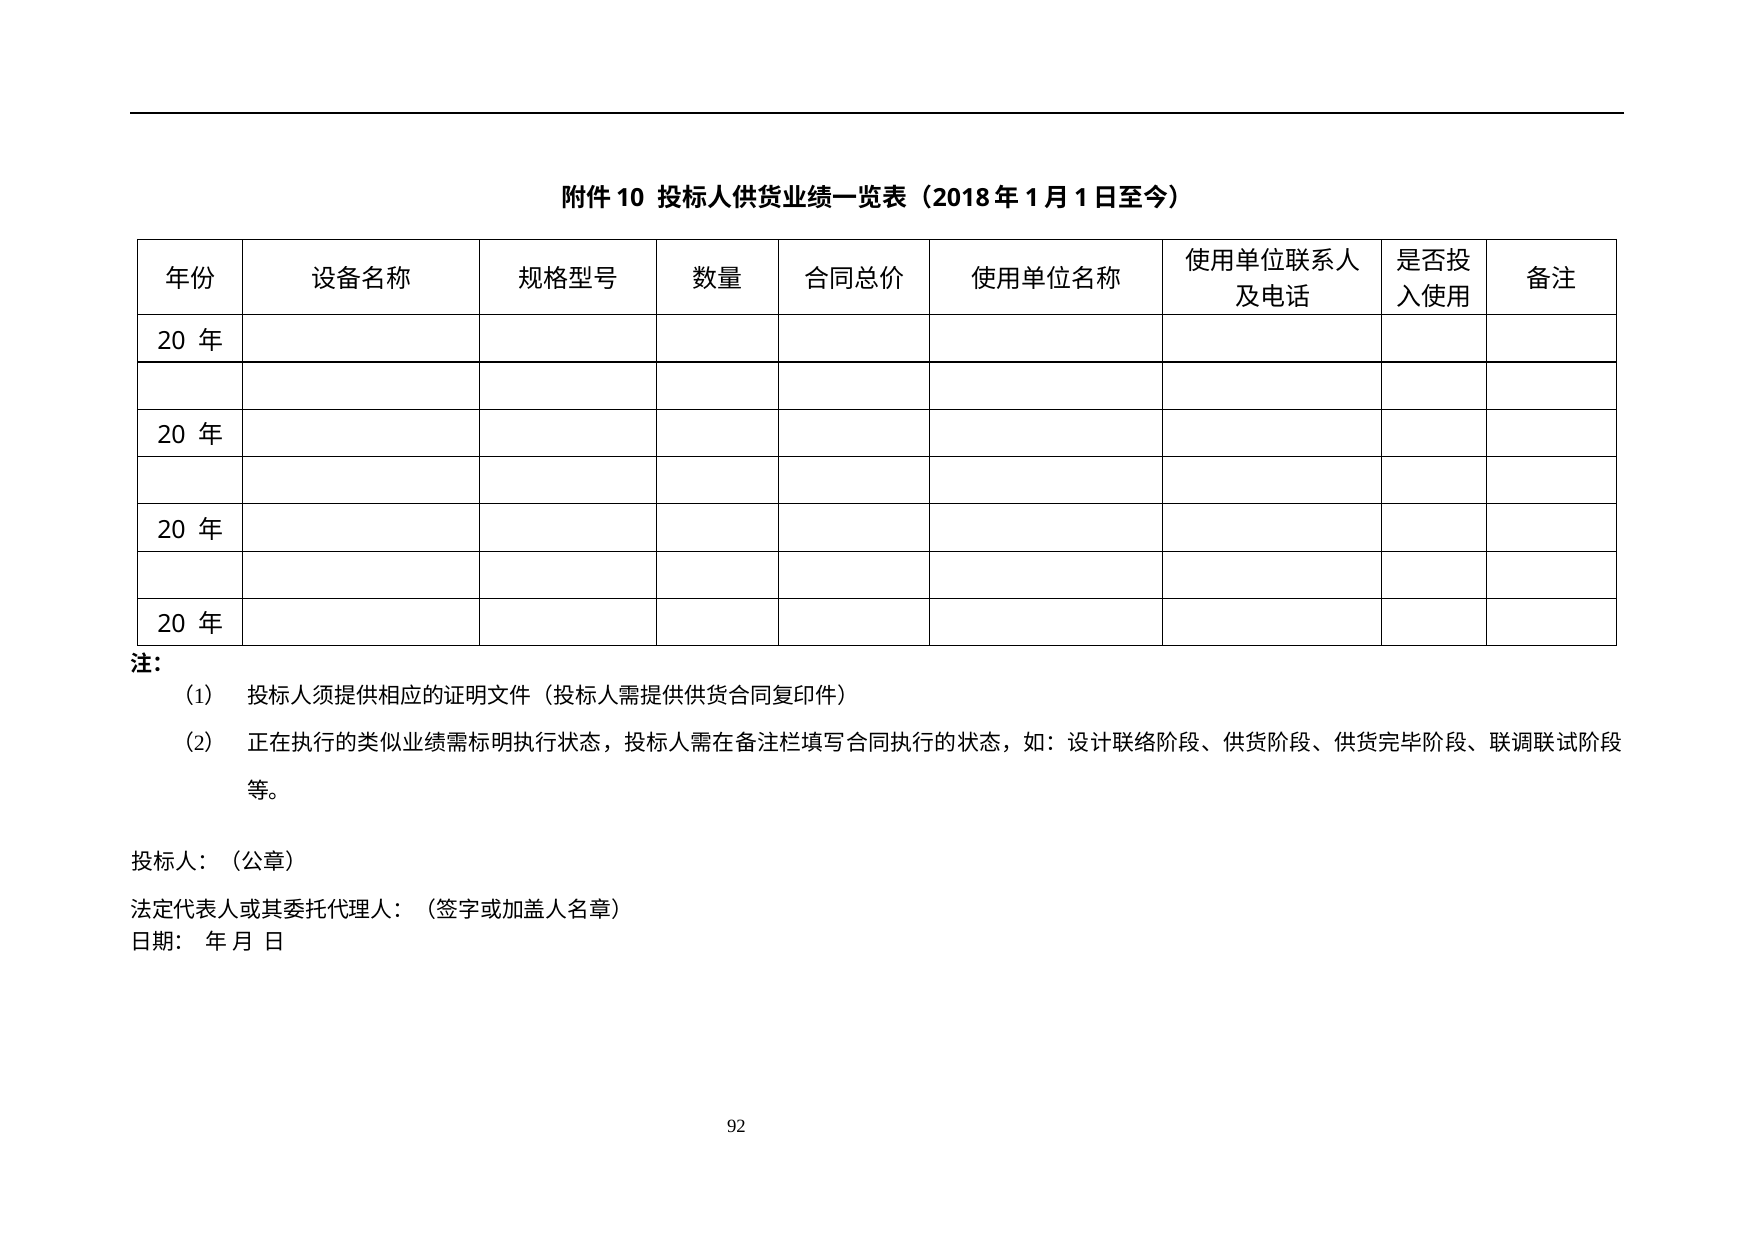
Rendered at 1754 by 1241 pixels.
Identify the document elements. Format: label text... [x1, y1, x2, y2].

table_header 使用单位名称 [930, 240, 1162, 314]
table_cell [1487, 410, 1616, 456]
table_cell 20 年 [138, 410, 242, 456]
table_cell [138, 363, 242, 409]
table_cell [1382, 552, 1486, 598]
table_cell [1382, 599, 1486, 645]
text 日期： 年 月 日 [130, 924, 1624, 955]
table_cell [1487, 315, 1616, 361]
table_cell [1163, 552, 1381, 598]
table_cell 20 年 [138, 599, 242, 645]
table_cell 20 年 [138, 504, 242, 551]
table_cell [243, 315, 479, 361]
table_header 合同总价 [779, 240, 929, 314]
table_cell [657, 410, 778, 456]
table_cell [480, 363, 656, 409]
table_cell [480, 410, 656, 456]
text 附件10 投标人供货业绩一览表（2018年1月1日至今） [130, 177, 1624, 213]
table_header 设备名称 [243, 240, 479, 314]
text 投标人：（公章） [119, 833, 1624, 879]
table_cell [930, 552, 1162, 598]
table_cell [1163, 599, 1381, 645]
table_cell [243, 552, 479, 598]
table_cell [1163, 315, 1381, 361]
table_cell [1487, 457, 1616, 503]
table_cell [1382, 410, 1486, 456]
table_header 规格型号 [480, 240, 656, 314]
table_cell [657, 552, 778, 598]
table_cell [779, 552, 929, 598]
table_cell [779, 363, 929, 409]
table_cell [1163, 363, 1381, 409]
table_cell [1487, 363, 1616, 409]
text 法定代表人或其委托代理人：（签字或加盖人名章） [130, 891, 1624, 924]
table_cell [930, 363, 1162, 409]
table_cell [480, 504, 656, 551]
table_cell [1382, 315, 1486, 361]
table_cell [243, 504, 479, 551]
table_cell [138, 457, 242, 503]
table_header 是否投入使用 [1382, 240, 1486, 314]
table_cell [930, 504, 1162, 551]
table_cell [243, 599, 479, 645]
table_cell [1487, 552, 1616, 598]
table_cell [657, 504, 778, 551]
table_cell [779, 410, 929, 456]
table_cell [657, 315, 778, 361]
table_cell [779, 504, 929, 551]
table_cell [243, 457, 479, 503]
table_cell [657, 599, 778, 645]
table_cell [138, 552, 242, 598]
table_cell [243, 363, 479, 409]
table_cell [1487, 599, 1616, 645]
table_cell [930, 410, 1162, 456]
table_cell [480, 599, 656, 645]
table_cell [1382, 504, 1486, 551]
list 正在执行的类似业绩需标明执行状态，投标人需在备注栏填写合同执行的状态，如：设计联络阶段、供货阶段、供货完毕阶段、联调联试阶段等。 [172, 725, 1624, 804]
table_header 备注 [1487, 240, 1616, 314]
table_cell [1487, 504, 1616, 551]
table_cell [480, 552, 656, 598]
table_header 数量 [657, 240, 778, 314]
list 投标人须提供相应的证明文件（投标人需提供供货合同复印件） [172, 678, 1624, 709]
text 注： [130, 646, 1624, 678]
table_cell [480, 315, 656, 361]
table_cell [657, 363, 778, 409]
table_cell [480, 457, 656, 503]
table_cell [779, 599, 929, 645]
table_cell [1382, 363, 1486, 409]
table_cell 20 年 [138, 315, 242, 361]
table_cell [930, 457, 1162, 503]
table_cell [779, 315, 929, 361]
table_cell [779, 457, 929, 503]
table_header 使用单位联系人及电话 [1163, 240, 1381, 314]
table_cell [1163, 504, 1381, 551]
table_cell [930, 599, 1162, 645]
table_cell [1163, 410, 1381, 456]
table_cell [657, 457, 778, 503]
table_cell [930, 315, 1162, 361]
table_header 年份 [138, 240, 242, 314]
table_cell [1382, 457, 1486, 503]
table_cell [243, 410, 479, 456]
table_cell [1163, 457, 1381, 503]
